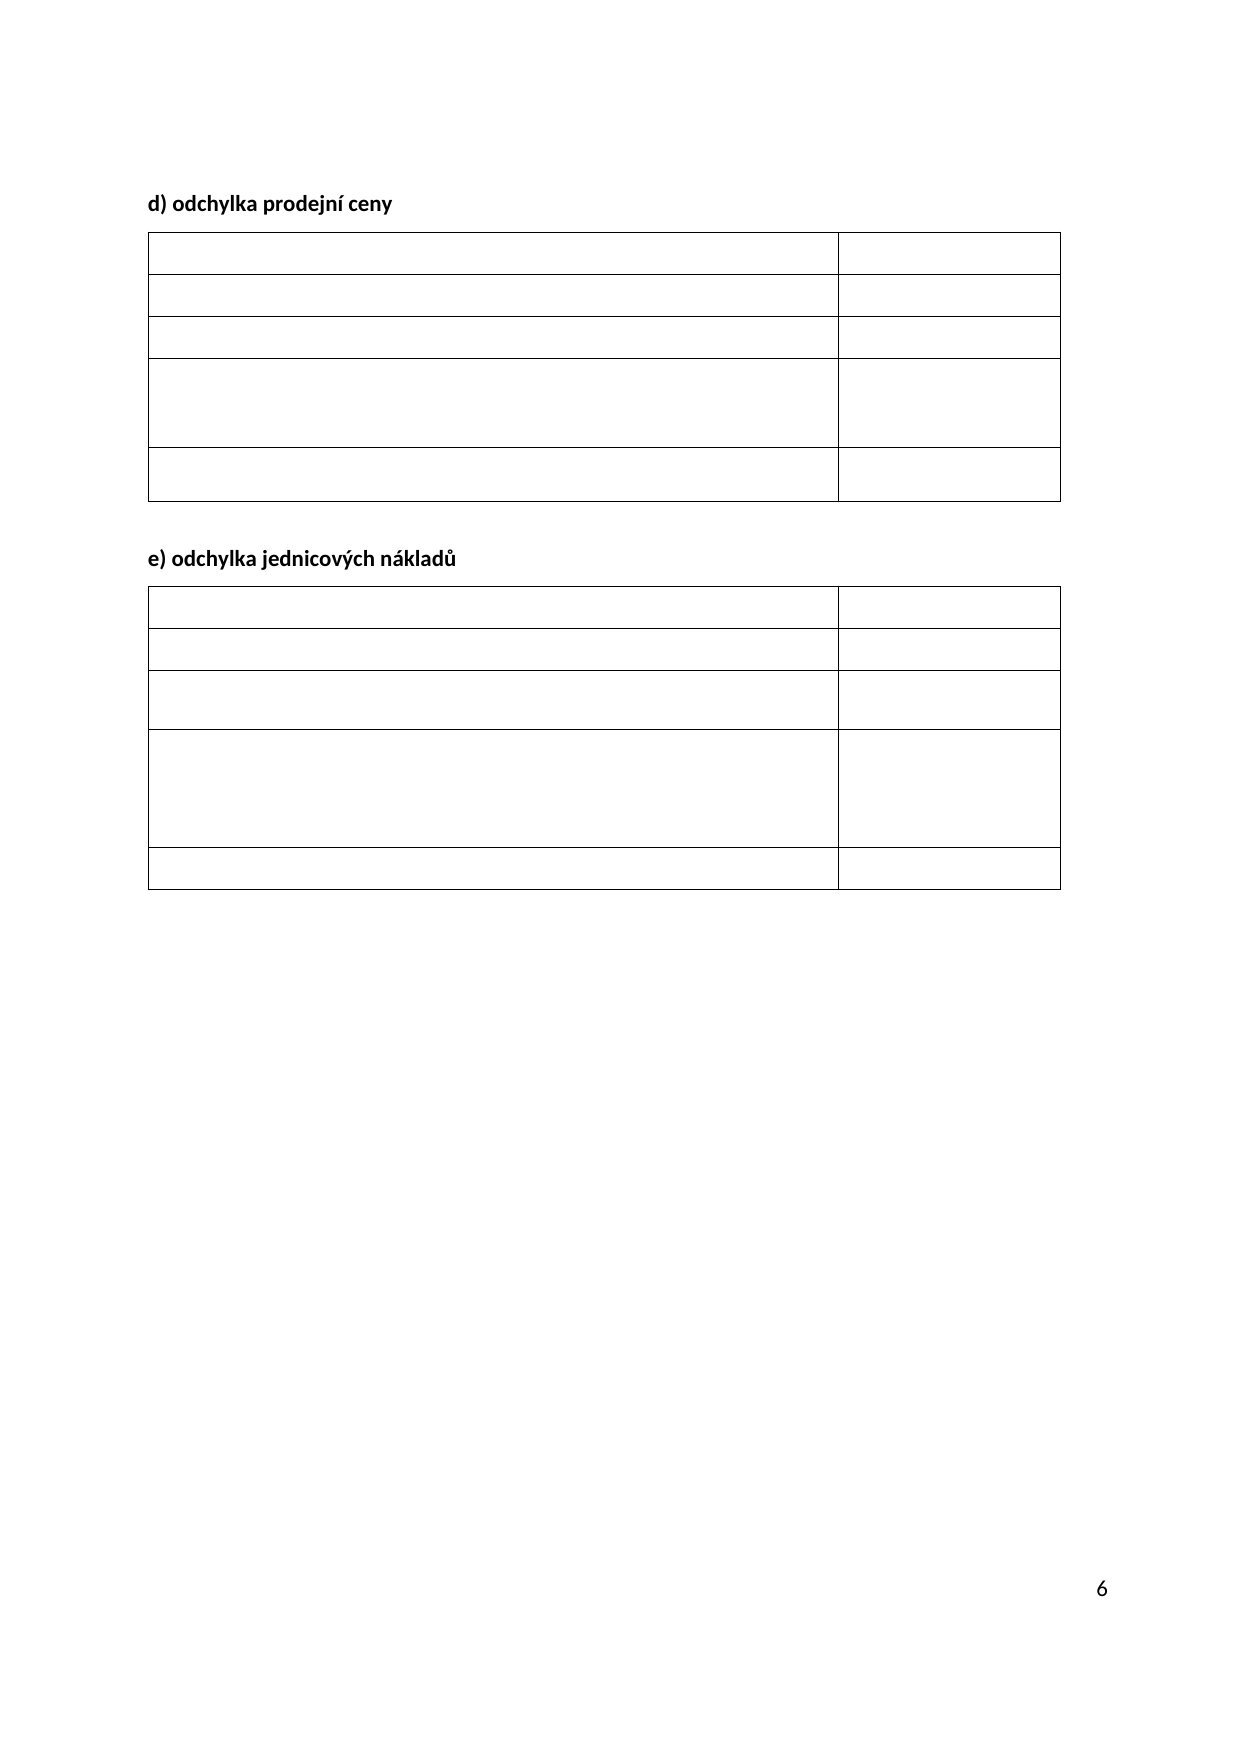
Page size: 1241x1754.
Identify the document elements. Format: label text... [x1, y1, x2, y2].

table_cell [149, 730, 838, 847]
table_cell [839, 730, 1060, 847]
table_cell [839, 671, 1060, 729]
table_header [149, 233, 838, 274]
table_cell [149, 629, 838, 670]
table_cell [839, 317, 1060, 358]
table_cell [839, 275, 1060, 316]
table_cell [149, 848, 838, 889]
table_header [149, 587, 838, 628]
table_cell [149, 317, 838, 358]
table_cell [839, 359, 1060, 447]
table_header [839, 587, 1060, 628]
table_header [839, 233, 1060, 274]
table_cell [149, 448, 838, 501]
text d) odchylka prodejní ceny [148, 189, 1107, 218]
table_cell [149, 275, 838, 316]
table_cell [839, 629, 1060, 670]
text e) odchylka jednicových nákladů [148, 544, 1107, 572]
table_cell [149, 359, 838, 447]
table_cell [149, 671, 838, 729]
table_cell [839, 448, 1060, 501]
table_cell [839, 848, 1060, 889]
